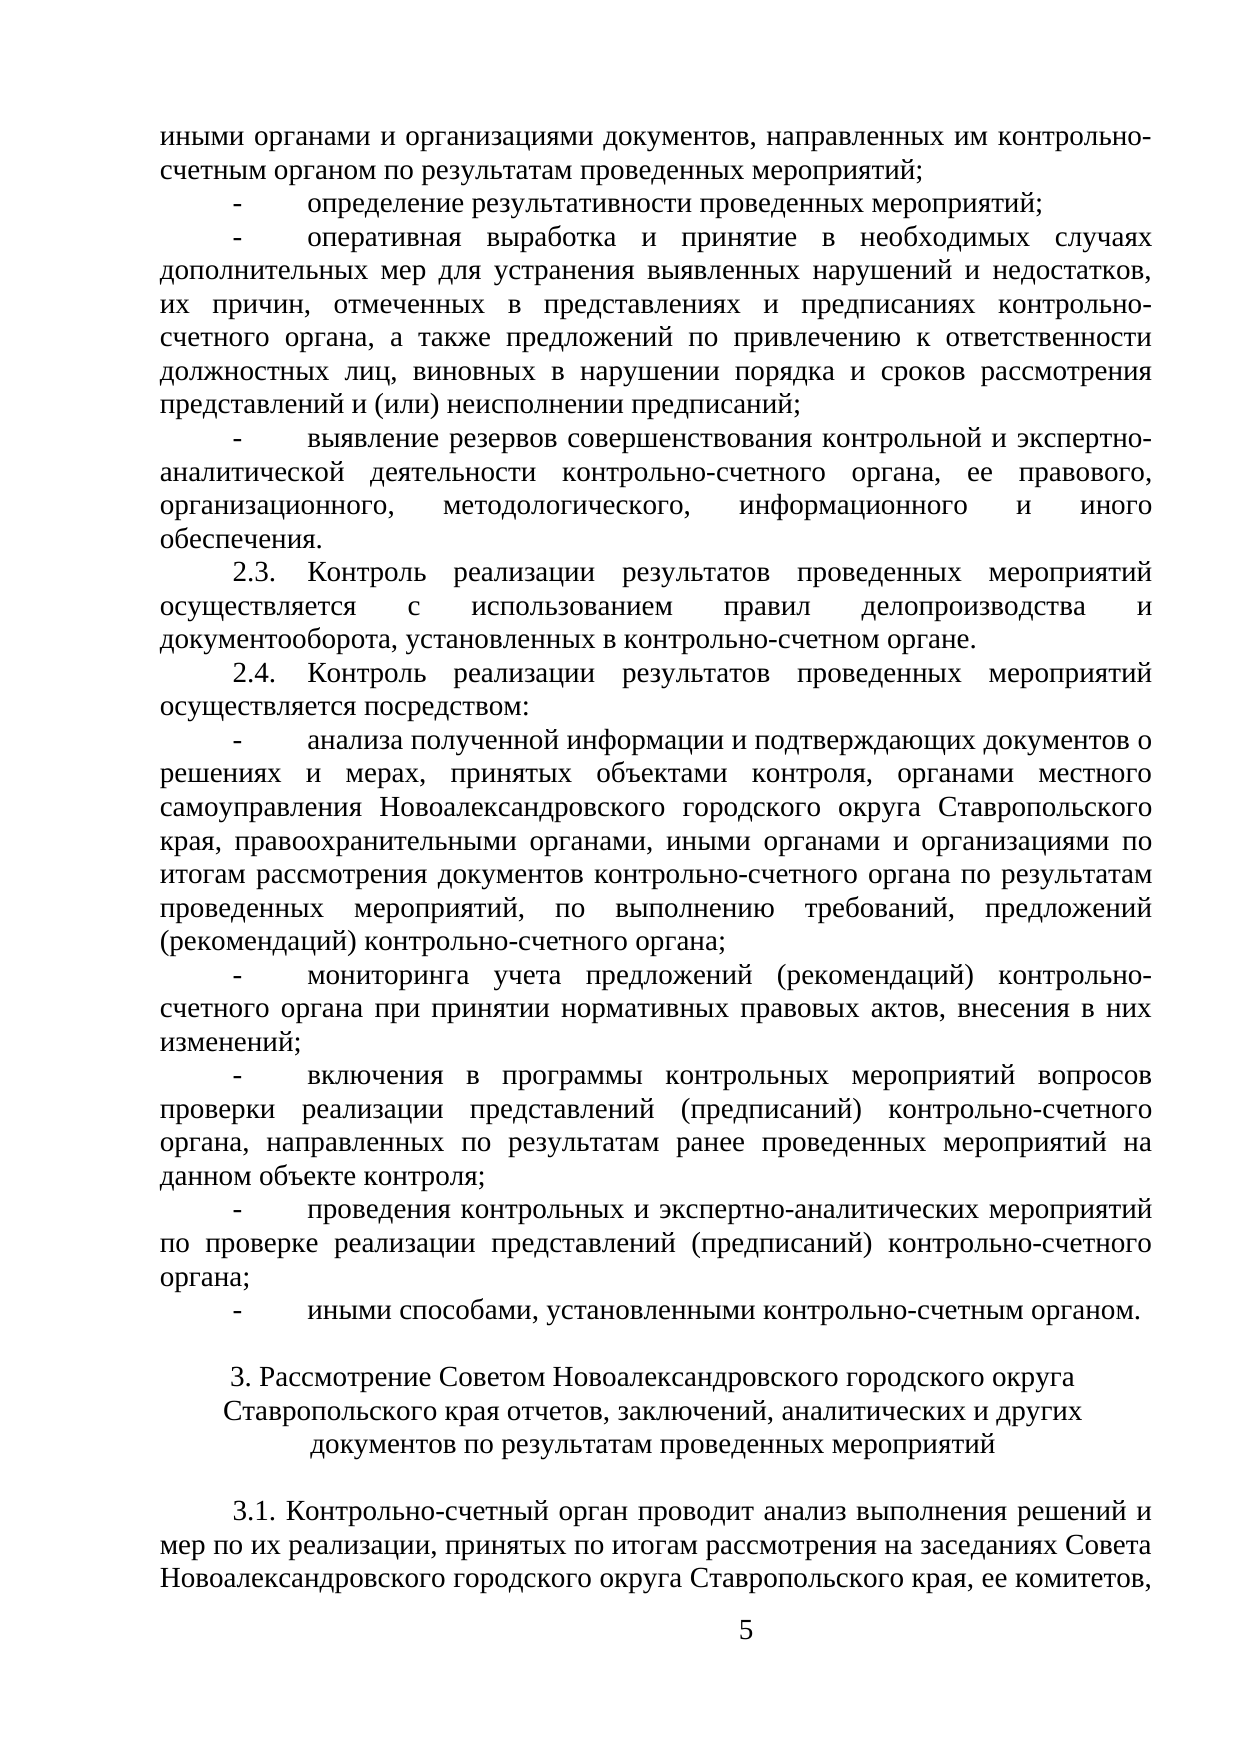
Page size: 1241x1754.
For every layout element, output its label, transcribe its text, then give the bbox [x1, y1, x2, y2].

list включения в программы контрольных мероприятий вопросов проверки реализации представлений (предписаний) контрольно-счетного органа, направленных по результатам ранее проведенных мероприятий на данном объекте контроля; [159, 1057, 1153, 1192]
subtitle 3. Рассмотрение Советом Новоалександровского городского округа Ставропольского края отчетов, заключений, аналитических и других документов по результатам проведенных мероприятий [158, 1359, 1146, 1460]
list определение результативности проведенных мероприятий; [159, 185, 1153, 219]
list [159, 118, 1153, 185]
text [159, 1493, 1153, 1594]
list Контроль реализации результатов проведенных мероприятий осуществляется посредством: [159, 655, 1153, 722]
list иными способами, установленными контрольно-счетным органом. [159, 1292, 1153, 1326]
list проведения контрольных и экспертно-аналитических мероприятий по проверке реализации представлений (предписаний) контрольно-счетного органа; [159, 1192, 1153, 1292]
list мониторинга учета предложений (рекомендаций) контрольно-счетного органа при принятии нормативных правовых актов, внесения в них изменений; [159, 957, 1153, 1057]
list Контроль реализации результатов проведенных мероприятий осуществляется с использованием правил делопроизводства и документооборота, установленных в контрольно-счетном органе. [159, 554, 1153, 655]
list анализа полученной информации и подтверждающих документов о решениях и мерах, принятых объектами контроля, органами местного самоуправления Новоалександровского городского округа Ставропольского края, правоохранительными органами, иными органами и организациями по итогам рассмотрения документов контрольно-счетного органа по результатам проведенных мероприятий, по выполнению требований, предложений (рекомендаций) контрольно-счетного органа; [159, 722, 1153, 957]
list выявление резервов совершенствования контрольной и экспертно-аналитической деятельности контрольно-счетного органа, ее правового, организационного, методологического, информационного и иного обеспечения. [159, 420, 1153, 554]
list оперативная выработка и принятие в необходимых случаях дополнительных мер для устранения выявленных нарушений и недостатков, их причин, отмеченных в представлениях и предписаниях контрольно-счетного органа, а также предложений по привлечению к ответственности должностных лиц, виновных в нарушении порядка и сроков рассмотрения представлений и (или) неисполнении предписаний; [159, 219, 1153, 420]
